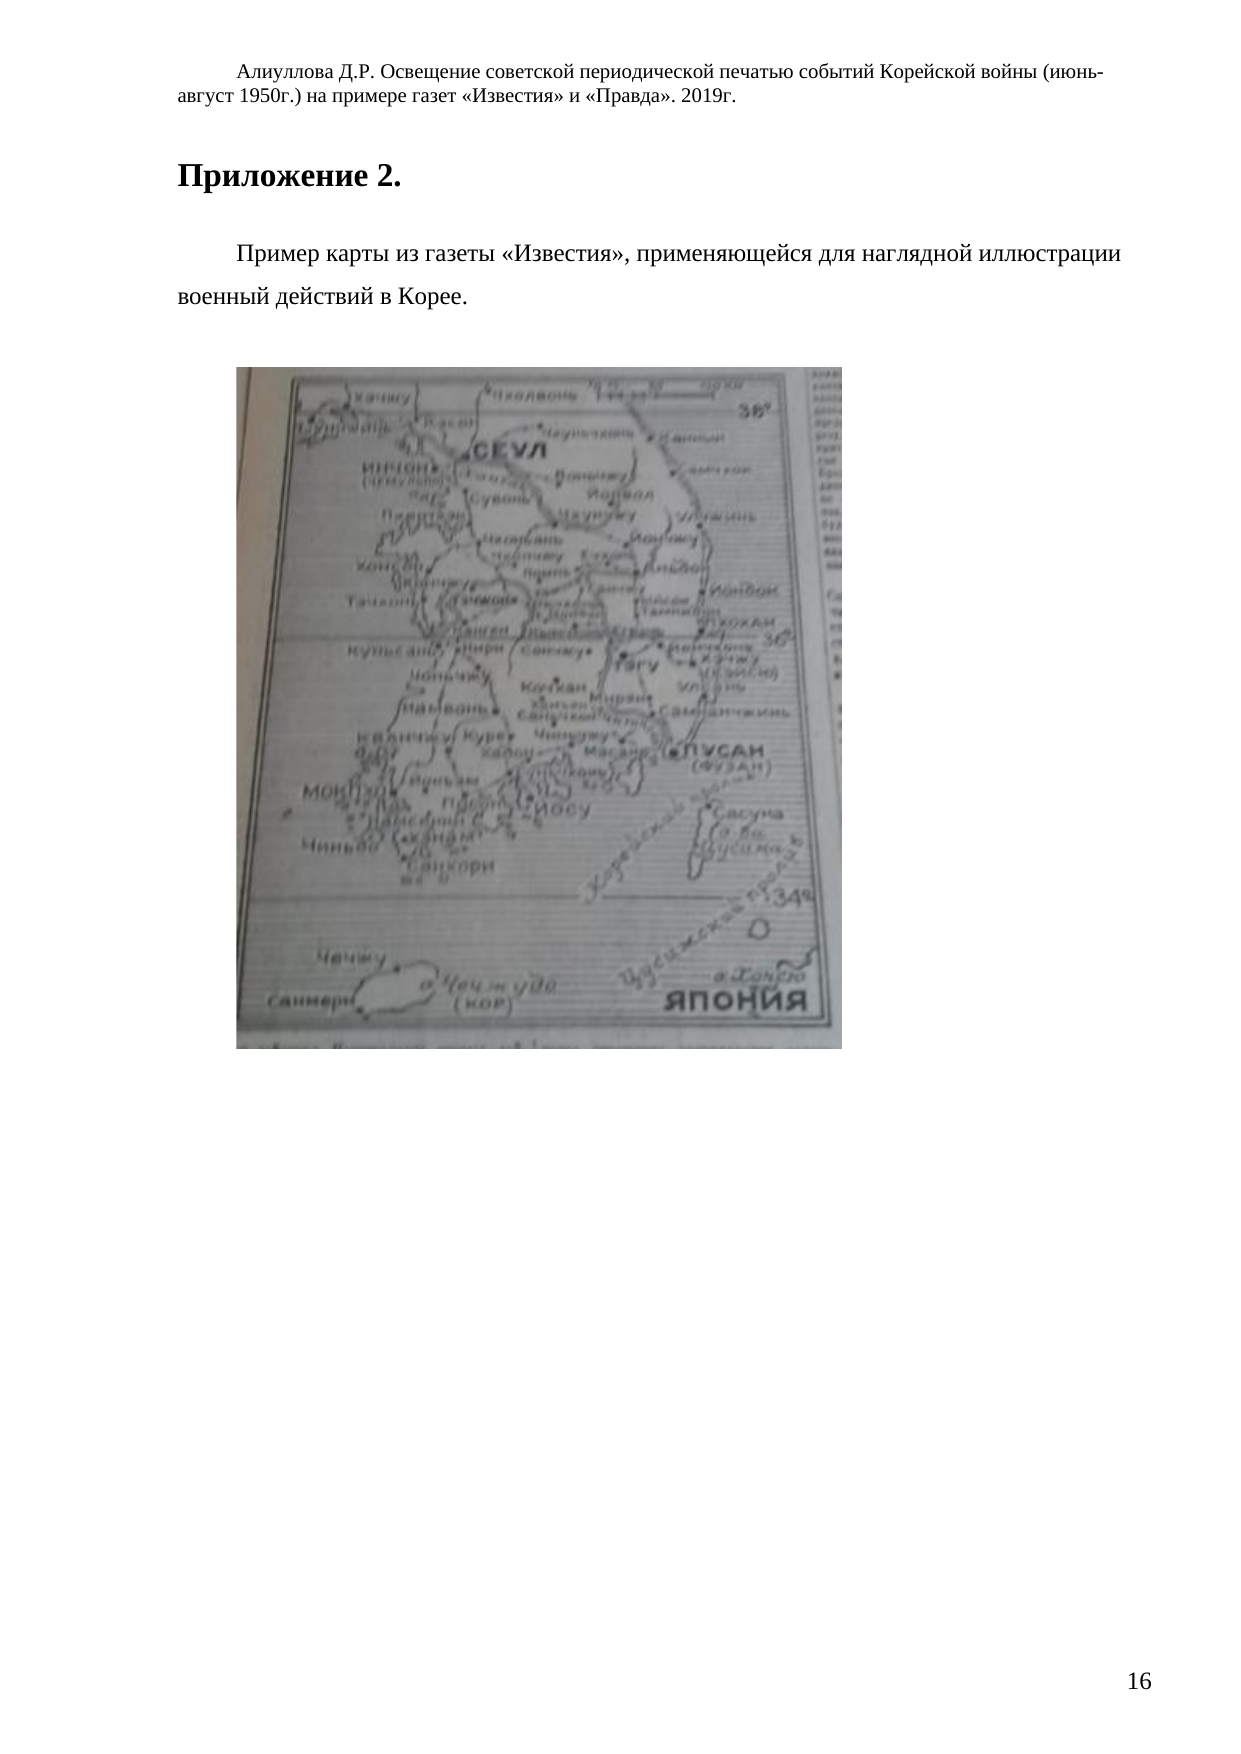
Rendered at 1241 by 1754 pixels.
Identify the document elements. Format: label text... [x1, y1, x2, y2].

picture [236, 367, 842, 1049]
text Пример карты из газеты «Известия», применяющейся для наглядной иллюстрации военный действий в Корее. [177, 238, 1152, 310]
subtitle Приложение 2. [177, 156, 1152, 194]
